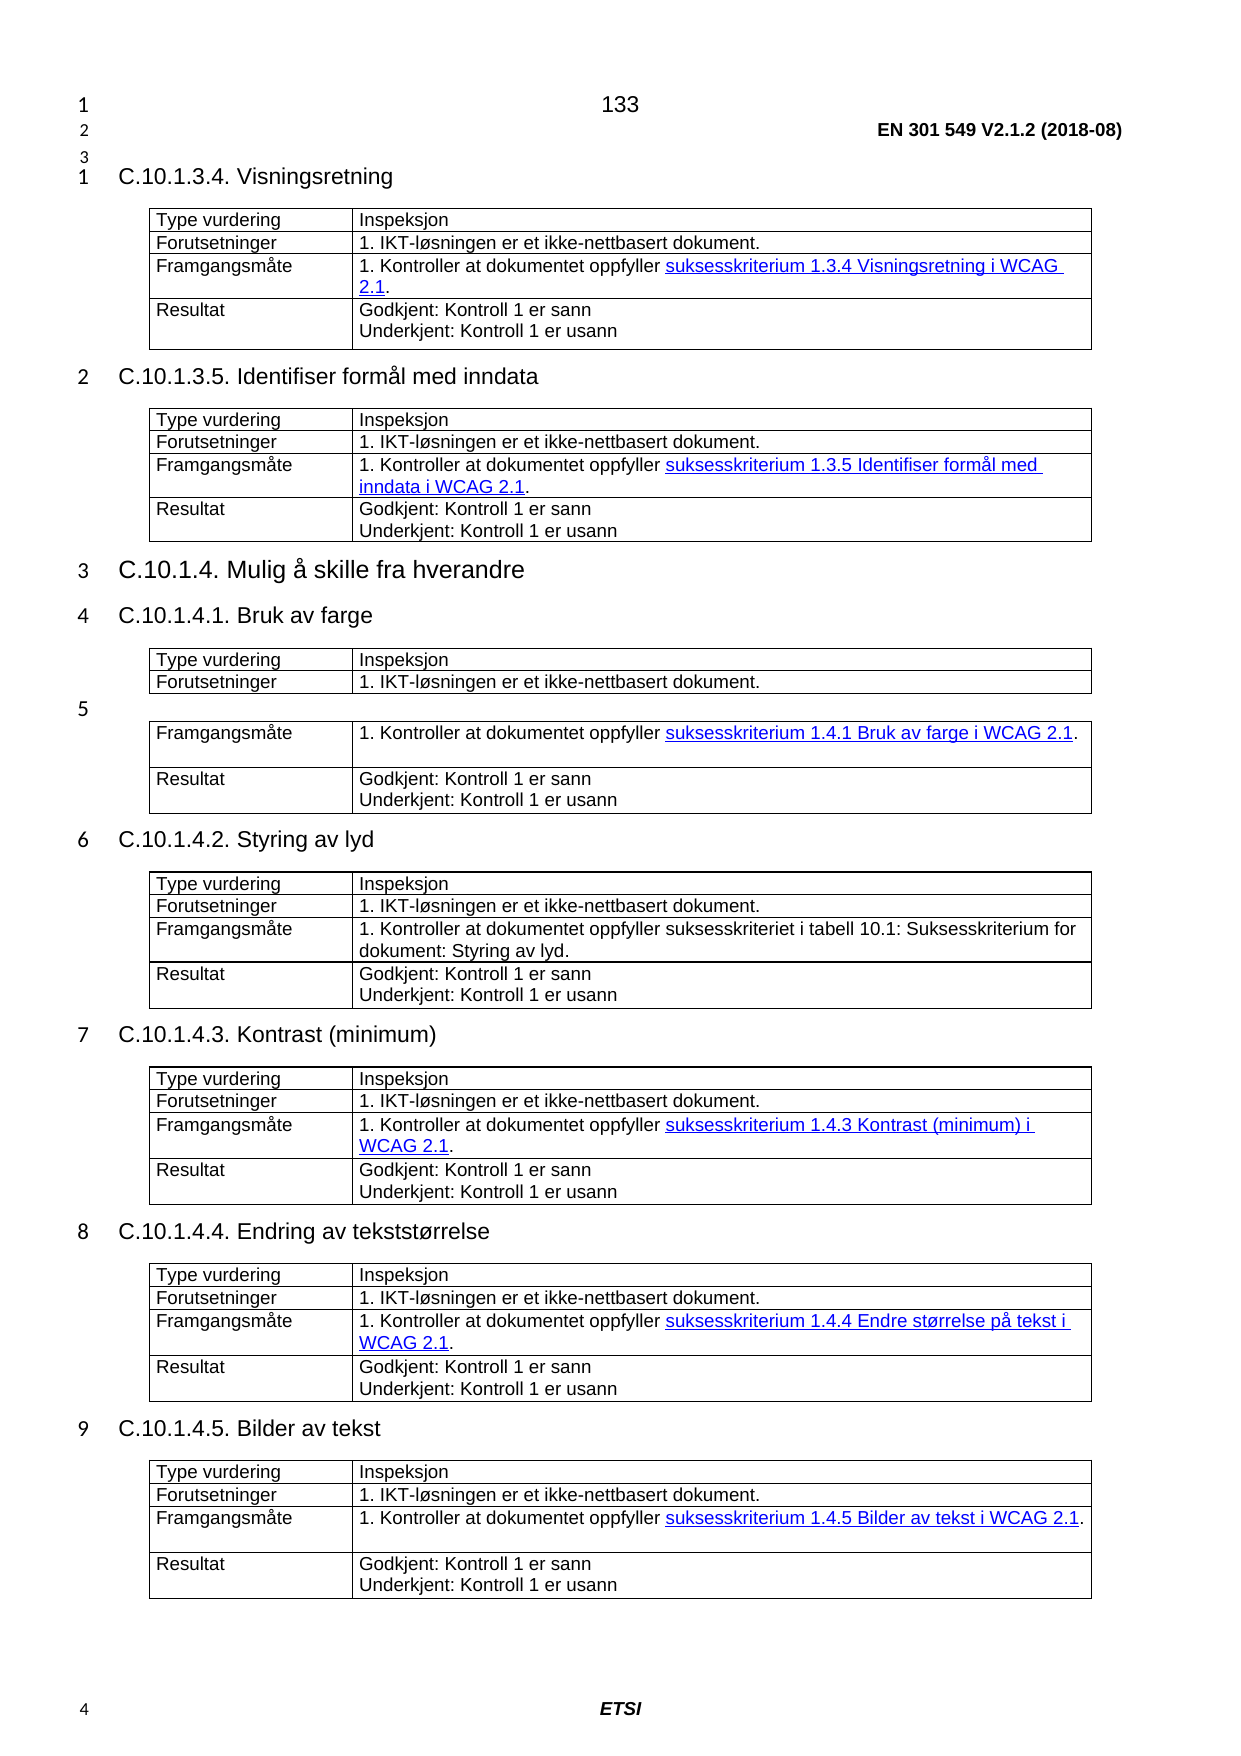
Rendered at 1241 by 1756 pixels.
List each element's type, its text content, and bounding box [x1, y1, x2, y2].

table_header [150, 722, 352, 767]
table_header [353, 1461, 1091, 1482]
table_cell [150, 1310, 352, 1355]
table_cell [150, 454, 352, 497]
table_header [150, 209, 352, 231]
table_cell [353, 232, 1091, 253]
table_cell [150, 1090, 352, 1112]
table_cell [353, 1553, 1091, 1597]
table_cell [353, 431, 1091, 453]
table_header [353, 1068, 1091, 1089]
subtitle C.10.1.4. Mulig å skille fra hverandre [118, 555, 1122, 583]
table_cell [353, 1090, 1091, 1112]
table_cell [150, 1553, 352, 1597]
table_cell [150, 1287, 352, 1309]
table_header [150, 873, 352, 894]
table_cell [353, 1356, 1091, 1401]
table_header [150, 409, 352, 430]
subtitle C.10.1.3.4. Visningsretning [118, 163, 1122, 189]
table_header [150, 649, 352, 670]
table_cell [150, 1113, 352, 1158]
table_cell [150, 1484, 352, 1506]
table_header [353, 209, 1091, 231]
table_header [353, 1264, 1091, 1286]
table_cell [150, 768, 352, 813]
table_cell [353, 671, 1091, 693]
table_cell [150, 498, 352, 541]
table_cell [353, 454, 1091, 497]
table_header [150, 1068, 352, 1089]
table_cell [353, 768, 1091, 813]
subtitle C.10.1.4.1. Bruk av farge [118, 602, 1122, 629]
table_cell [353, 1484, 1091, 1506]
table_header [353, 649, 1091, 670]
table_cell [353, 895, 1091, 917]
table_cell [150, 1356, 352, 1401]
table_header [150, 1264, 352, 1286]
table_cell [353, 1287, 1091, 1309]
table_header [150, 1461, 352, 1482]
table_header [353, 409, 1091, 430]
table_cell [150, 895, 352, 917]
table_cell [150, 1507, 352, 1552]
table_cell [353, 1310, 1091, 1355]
subtitle C.10.1.4.5. Bilder av tekst [118, 1414, 1122, 1441]
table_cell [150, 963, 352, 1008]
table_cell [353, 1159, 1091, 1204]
subtitle C.10.1.4.2. Styring av lyd [118, 826, 1122, 853]
subtitle C.10.1.4.3. Kontrast (minimum) [118, 1021, 1122, 1048]
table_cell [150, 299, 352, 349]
subtitle C.10.1.3.5. Identifiser formål med inndata [118, 363, 1122, 389]
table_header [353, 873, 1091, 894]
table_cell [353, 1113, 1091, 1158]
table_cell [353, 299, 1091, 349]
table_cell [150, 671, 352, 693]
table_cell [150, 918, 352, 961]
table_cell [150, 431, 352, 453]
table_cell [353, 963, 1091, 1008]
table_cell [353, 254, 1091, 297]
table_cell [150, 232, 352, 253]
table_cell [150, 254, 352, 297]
subtitle C.10.1.4.4. Endring av tekststørrelse [118, 1218, 1122, 1244]
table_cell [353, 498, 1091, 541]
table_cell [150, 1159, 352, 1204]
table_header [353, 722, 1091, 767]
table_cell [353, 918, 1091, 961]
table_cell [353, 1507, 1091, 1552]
